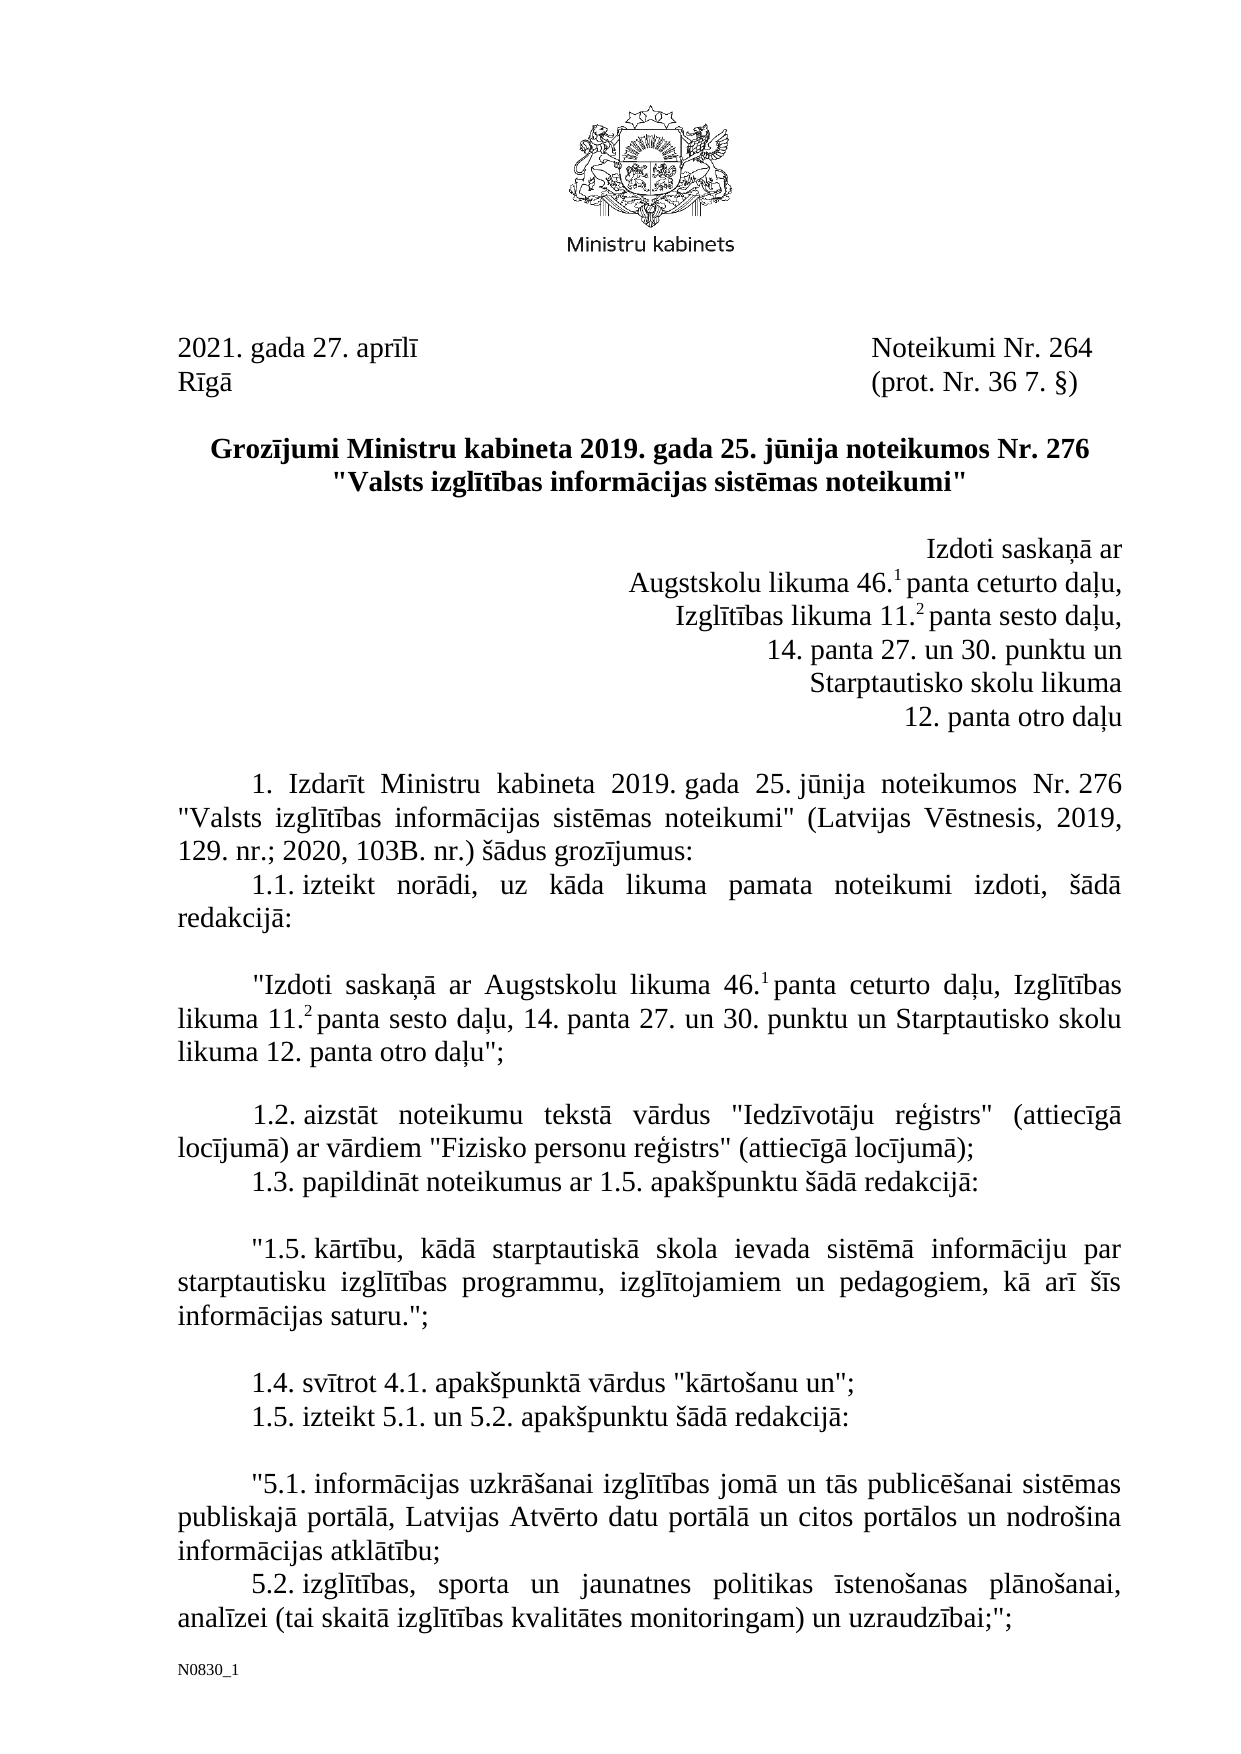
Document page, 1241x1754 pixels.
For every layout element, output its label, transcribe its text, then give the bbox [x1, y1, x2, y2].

text 5.2. izglītības, sporta un jaunatnes politikas īstenošanas plānošanai, analīzei (tai skaitā izglītības kvalitātes monitoringam) un uzraudzībai;"; [177, 1566, 1122, 1633]
text "Valsts izglītības informācijas sistēmas noteikumi" [177, 464, 1122, 498]
text "5.1. informācijas uzkrāšanai izglītības jomā un tās publicēšanai sistēmas publiskajā portālā, Latvijas Atvērto datu portālā un citos portālos un nodrošina informācijas atklātību; [177, 1466, 1122, 1566]
text "Izdoti saskaņā ar Augstskolu likuma 46.1 panta ceturto daļu, Izglītības likuma 11.2 panta sesto daļu, 14. panta 27. un 30. punktu un Starptautisko skolu likuma 12. panta otro daļu"; [177, 967, 1122, 1068]
text 1.4. svītrot 4.1. apakšpunktā vārdus "kārtošanu un"; [177, 1365, 1122, 1399]
text 14. panta 27. un 30. punktu un [177, 632, 1122, 666]
picture [177, 103, 1123, 264]
text 1.1. izteikt norādi, uz kāda likuma pamata noteikumi izdoti, šādā redakcijā: [177, 867, 1122, 934]
text 12. panta otro daļu [177, 699, 1122, 733]
text 2021. gada 27. aprīlī Noteikumi Nr. 264 [177, 330, 1122, 364]
text Izdoti saskaņā ar [177, 531, 1122, 565]
text Izglītības likuma 11.2 panta sesto daļu, [177, 598, 1122, 632]
text "1.5. kārtību, kādā starptautiskā skola ievada sistēmā informāciju par starptautisku izglītības programmu, izglītojamiem un pedagogiem, kā arī šīs informācijas saturu."; [177, 1231, 1122, 1332]
text 1.3. papildināt noteikumus ar 1.5. apakšpunktu šādā redakcijā: [177, 1164, 1122, 1197]
text Rīgā (prot. Nr. 36 7. §) [177, 364, 1122, 397]
text 1.2. aizstāt noteikumu tekstā vārdus "Iedzīvotāju reģistrs" (attiecīgā locījumā) ar vārdiem "Fizisko personu reģistrs" (attiecīgā locījumā); [177, 1097, 1122, 1164]
text Starptautisko skolu likuma [177, 666, 1122, 699]
text 1. Izdarīt Ministru kabineta 2019. gada 25. jūnija noteikumos Nr. 276 "Valsts izglītības informācijas sistēmas noteikumi" (Latvijas Vēstnesis, 2019, 129. nr.; 2020, 103B. nr.) šādus grozījumus: [177, 766, 1122, 867]
text 1.5. izteikt 5.1. un 5.2. apakšpunktu šādā redakcijā: [177, 1399, 1122, 1432]
text Grozījumi Ministru kabineta 2019. gada 25. jūnija noteikumos Nr. 276 [177, 431, 1122, 464]
text Augstskolu likuma 46.1 panta ceturto daļu, [177, 565, 1122, 598]
